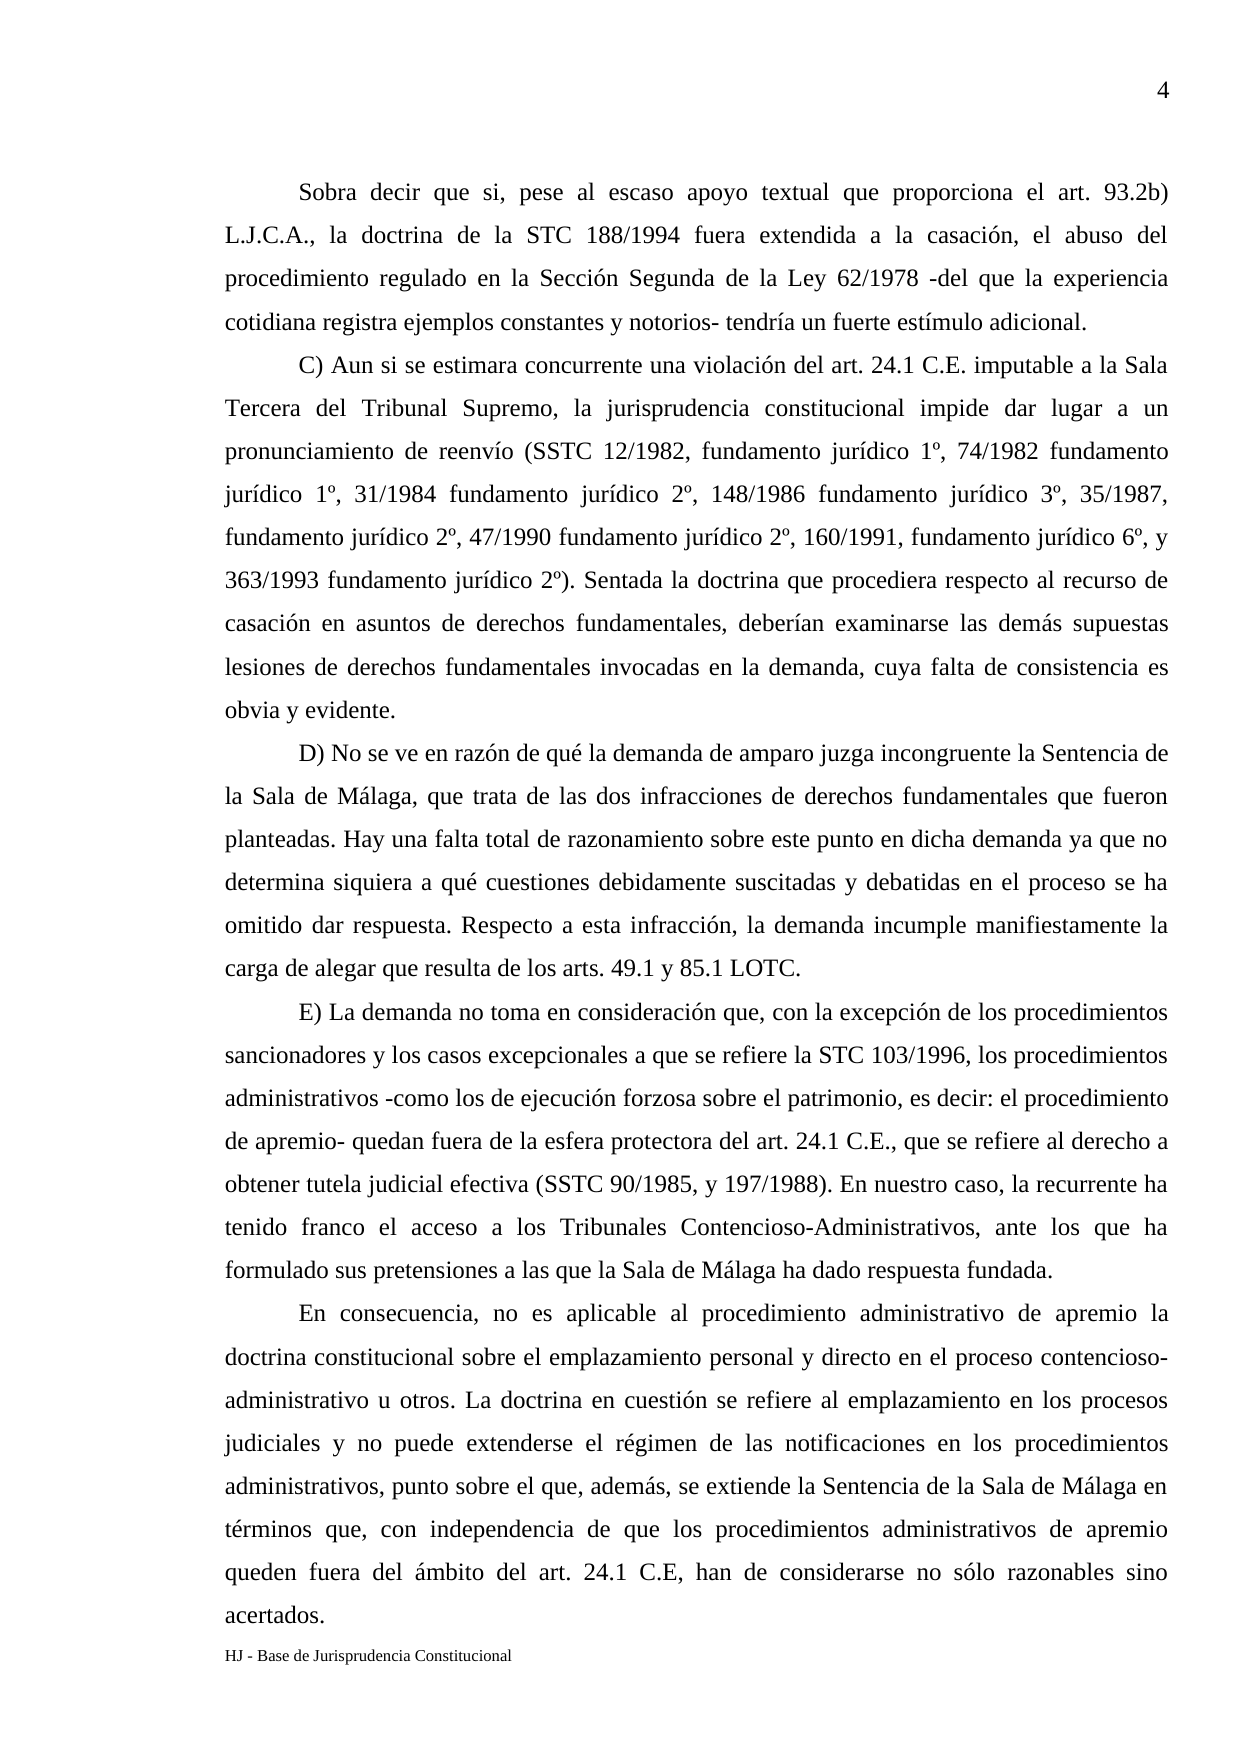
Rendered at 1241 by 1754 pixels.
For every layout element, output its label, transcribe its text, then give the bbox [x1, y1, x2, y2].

text C) Aun si se estimara concurrente una violación del art. 24.1 C.E. imputable a la Sala Tercera del Tribunal Supremo, la jurisprudencia constitucional impide dar lugar a un pronunciamiento de reenvío (SSTC 12/1982, fundamento jurídico 1º, 74/1982 fundamento jurídico 1º, 31/1984 fundamento jurídico 2º, 148/1986 fundamento jurídico 3º, 35/1987, fundamento jurídico 2º, 47/1990 fundamento jurídico 2º, 160/1991, fundamento jurídico 6º, y 363/1993 fundamento jurídico 2º). Sentada la doctrina que procediera respecto al recurso de casación en asuntos de derechos fundamentales, deberían examinarse las demás supuestas lesiones de derechos fundamentales invocadas en la demanda, cuya falta de consistencia es obvia y evidente. [224, 350, 1169, 723]
text Sobra decir que si, pese al escaso apoyo textual que proporciona el art. 93.2b) L.J.C.A., la doctrina de la STC 188/1994 fuera extendida a la casación, el abuso del procedimiento regulado en la Sección Segunda de la Ley 62/1978 -del que la experiencia cotidiana registra ejemplos constantes y notorios- tendría un fuerte estímulo adicional. [224, 177, 1169, 335]
text E) La demanda no toma en consideración que, con la excepción de los procedimientos sancionadores y los casos excepcionales a que se refiere la STC 103/1996, los procedimientos administrativos -como los de ejecución forzosa sobre el patrimonio, es decir: el procedimiento de apremio- quedan fuera de la esfera protectora del art. 24.1 C.E., que se refiere al derecho a obtener tutela judicial efectiva (SSTC 90/1985, y 197/1988). En nuestro caso, la recurrente ha tenido franco el acceso a los Tribunales Contencioso-Administrativos, ante los que ha formulado sus pretensiones a las que la Sala de Málaga ha dado respuesta fundada. [224, 997, 1169, 1284]
text D) No se ve en razón de qué la demanda de amparo juzga incongruente la Sentencia de la Sala de Málaga, que trata de las dos infracciones de derechos fundamentales que fueron planteadas. Hay una falta total de razonamiento sobre este punto en dicha demanda ya que no determina siquiera a qué cuestiones debidamente suscitadas y debatidas en el proceso se ha omitido dar respuesta. Respecto a esta infracción, la demanda incumple manifiestamente la carga de alegar que resulta de los arts. 49.1 y 85.1 LOTC. [224, 738, 1169, 982]
text En consecuencia, no es aplicable al procedimiento administrativo de apremio la doctrina constitucional sobre el emplazamiento personal y directo en el proceso contencioso- administrativo u otros. La doctrina en cuestión se refiere al emplazamiento en los procesos judiciales y no puede extenderse el régimen de las notificaciones en los procedimientos administrativos, punto sobre el que, además, se extiende la Sentencia de la Sala de Málaga en términos que, con independencia de que los procedimientos administrativos de apremio queden fuera del ámbito del art. 24.1 C.E, han de considerarse no sólo razonables sino acertados. [224, 1298, 1169, 1629]
